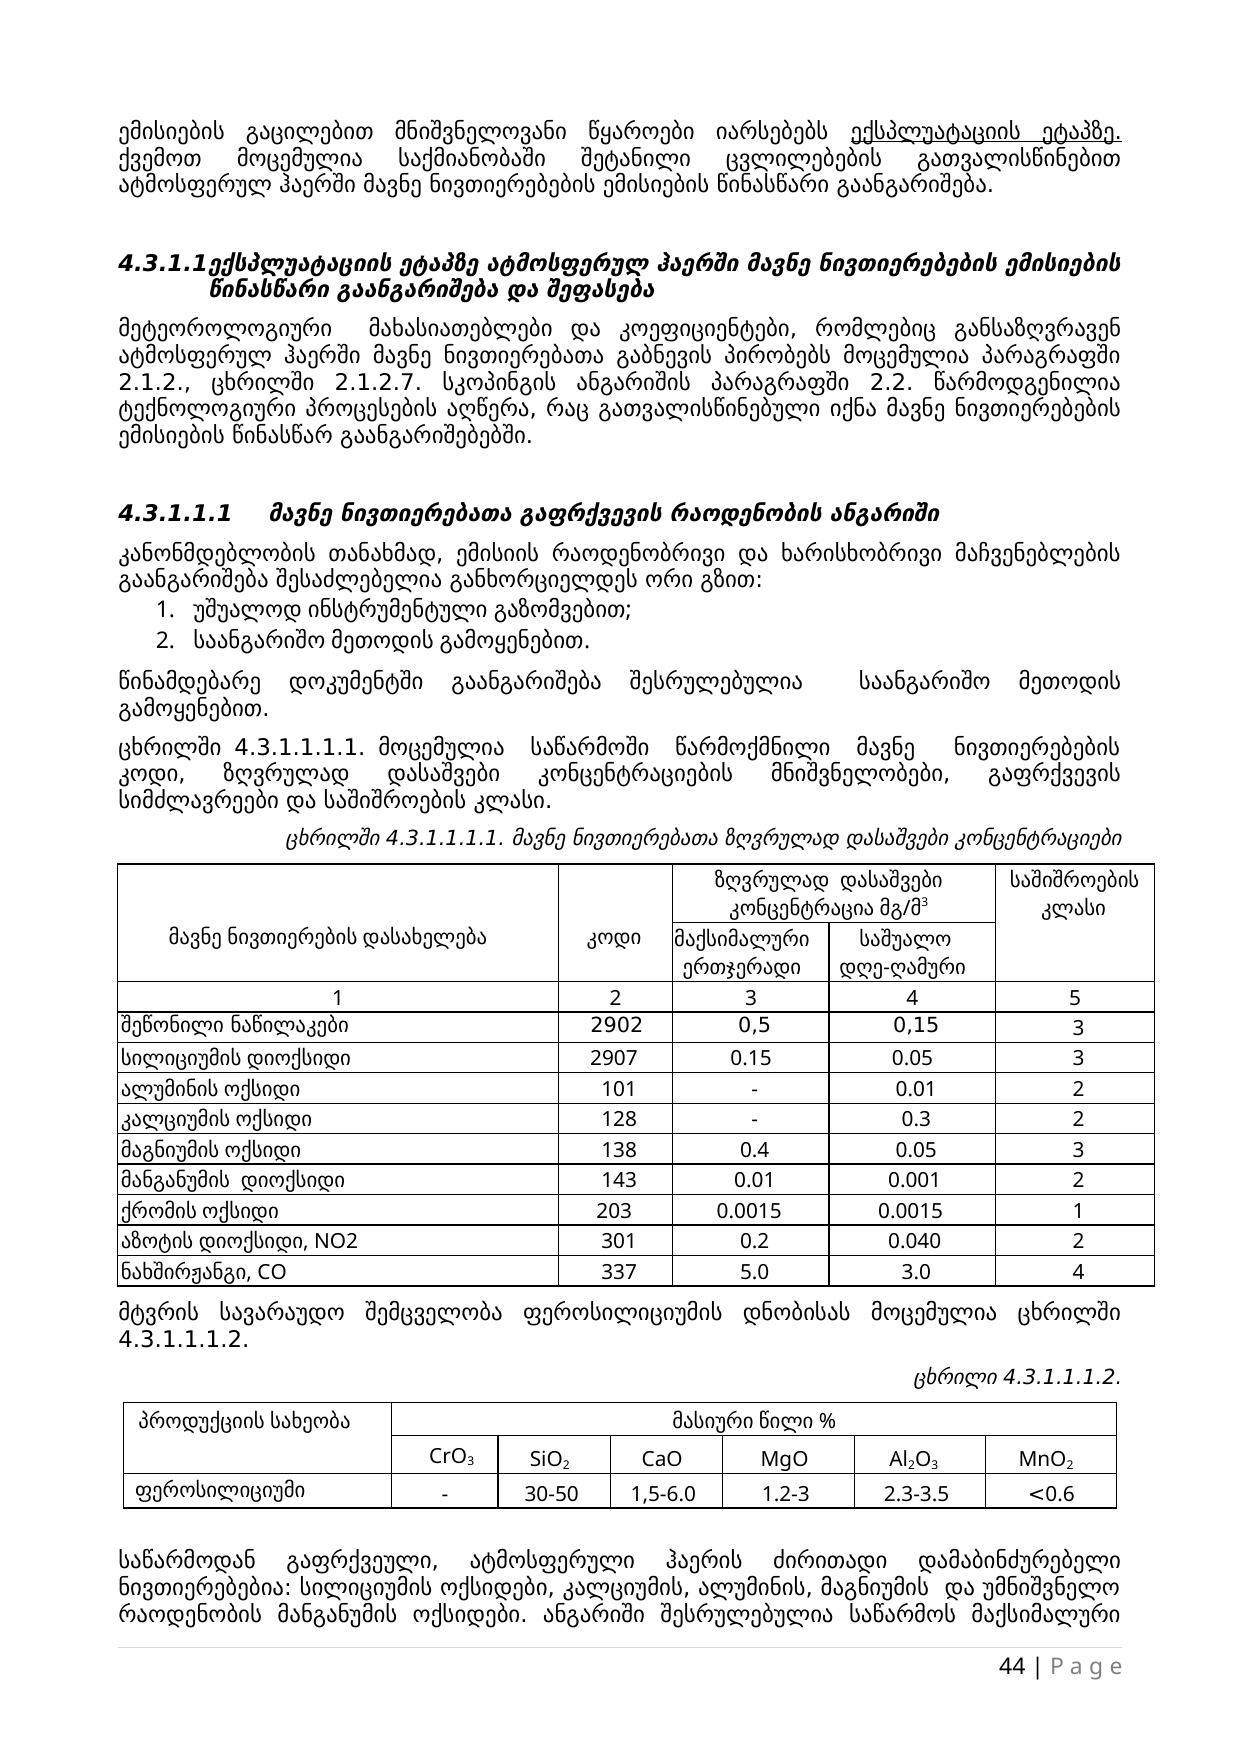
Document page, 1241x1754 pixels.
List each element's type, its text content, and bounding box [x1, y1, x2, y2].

list საანგარიშო მეთოდის გამოყენებით. [156, 624, 1122, 656]
table_cell 0.05 [830, 1134, 995, 1163]
table_cell შეწონილი ნაწილაკები [118, 1013, 558, 1042]
table_cell 143 [559, 1165, 672, 1194]
table_cell 1 [996, 1195, 1154, 1224]
table_cell 0.01 [673, 1165, 828, 1194]
table_cell 3.0 [830, 1256, 995, 1285]
table_cell 138 [559, 1134, 672, 1163]
table_cell 2 [996, 1226, 1154, 1255]
table_cell საშუალო დღე-ღამური [830, 923, 995, 981]
list უშუალოდ ინსტრუმენტული გაზომვებით; [156, 593, 1122, 624]
text ცხრილში 4.3.1.1.1.1. მავნე ნივთიერებათა ზღვრულად დასაშვები კონცენტრაციები [118, 826, 1122, 851]
table_cell 5 [996, 982, 1154, 1011]
table_cell ალუმინის ოქსიდი [118, 1073, 558, 1102]
subtitle ექსპლუატაციის ეტაპზე ატმოსფერულ ჰაერში მავნე ნივთიერებების ემისიების წინასწარი გაანგარიშება და შეფასება [118, 250, 1122, 303]
table_cell MgO [723, 1436, 854, 1473]
table_header მავნე ნივთიერების დასახელება [118, 865, 558, 981]
table_cell 0,5 [673, 1013, 828, 1042]
table_cell 2902 [559, 1013, 672, 1042]
table_cell ნახშირჟანგი, CO [118, 1256, 558, 1285]
table_cell 2907 [559, 1043, 672, 1072]
table_cell CaO [611, 1436, 722, 1473]
table_cell CrO3 [392, 1436, 497, 1473]
table_cell 5.0 [673, 1256, 828, 1285]
table_cell 0,15 [830, 1013, 995, 1042]
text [118, 1548, 1122, 1628]
table_header საშიშროების კლასი [996, 865, 1154, 981]
table_cell მანგანუმის დიოქსიდი [118, 1165, 558, 1194]
table_cell 337 [559, 1256, 672, 1285]
table_header მასიური წილი % [392, 1403, 1116, 1434]
table_cell ფეროსილიციუმი [124, 1474, 391, 1507]
table_cell 4 [830, 982, 995, 1011]
table_cell - [673, 1073, 828, 1102]
table_cell 0.4 [673, 1134, 828, 1163]
table_cell 128 [559, 1104, 672, 1133]
table_cell 101 [559, 1073, 672, 1102]
table_cell 203 [559, 1195, 672, 1224]
table_header პროდუქციის სახეობა [124, 1403, 391, 1473]
text მტვრის სავარაუდო შემცველობა ფეროსილიციუმის დნობისას მოცემულია ცხრილში 4.3.1.1.1.2. [118, 1299, 1122, 1352]
table_cell 0.040 [830, 1226, 995, 1255]
table_header ზღვრულად დასაშვები კონცენტრაცია მგ/მ3 [673, 865, 995, 922]
table_cell 0.0015 [830, 1195, 995, 1224]
table_cell 30-50 [499, 1474, 610, 1507]
text ცხრილი 4.3.1.1.1.2. [118, 1365, 1122, 1389]
table_cell აზოტის დიოქსიდი, NO2 [118, 1226, 558, 1255]
table_cell მაგნიუმის ოქსიდი [118, 1134, 558, 1163]
table_cell 1,5-6.0 [611, 1474, 722, 1507]
table_cell 2 [996, 1104, 1154, 1133]
table_cell კალციუმის ოქსიდი [118, 1104, 558, 1133]
table_cell Al2O3 [855, 1436, 985, 1473]
text ცხრილში 4.3.1.1.1.1. მოცემულია საწარმოში წარმოქმნილი მავნე ნივთიერებების კოდი, ზღვრულად დასაშვები კონცენტრაციების მნიშვნელობები, გაფრქვევის სიმძლავრეები და საშიშროების კლასი. [118, 734, 1122, 814]
text წინამდებარე დოკუმენტში გაანგარიშება შესრულებულია საანგარიშო მეთოდის გამოყენებით. [118, 668, 1122, 721]
table_cell 2.3-3.5 [855, 1474, 985, 1507]
table_cell - [673, 1104, 828, 1133]
table_cell 2 [996, 1073, 1154, 1102]
table_cell მაქსიმალური ერთჯერადი [673, 923, 828, 981]
table_cell 0.01 [830, 1073, 995, 1102]
table_cell 0.2 [673, 1226, 828, 1255]
table_cell <0.6 [986, 1474, 1116, 1507]
table_cell 4 [996, 1256, 1154, 1285]
table_cell 3 [996, 1013, 1154, 1042]
table_cell 1 [118, 982, 558, 1011]
table_cell 0.001 [830, 1165, 995, 1194]
table_cell 0.15 [673, 1043, 828, 1072]
text ემისიების გაცილებით მნიშვნელოვანი წყაროები იარსებებს ექსპლუატაციის ეტაპზე. ქვემოთ მოცემულია საქმიანობაში შეტანილი ცვლილებების გათვალისწინებით ატმოსფერულ ჰაერში მავნე ნივთიერებების ემისიების წინასწარი გაანგარიშება. [118, 118, 1122, 198]
table_cell 2 [559, 982, 672, 1011]
table_cell ქრომის ოქსიდი [118, 1195, 558, 1224]
table_cell 3 [996, 1043, 1154, 1072]
table_cell SiO2 [499, 1436, 610, 1473]
table_cell 301 [559, 1226, 672, 1255]
text კანონმდებლობის თანახმად, ემისიის რაოდენობრივი და ხარისხობრივი მაჩვენებლების გაანგარიშება შესაძლებელია განხორციელდეს ორი გზით: [118, 540, 1122, 593]
table_cell 0.05 [830, 1043, 995, 1072]
table_cell სილიციუმის დიოქსიდი [118, 1043, 558, 1072]
table_cell - [392, 1474, 497, 1507]
table_cell 2 [996, 1165, 1154, 1194]
table_cell MnO2 [986, 1436, 1116, 1473]
table_cell 1.2-3 [723, 1474, 854, 1507]
table_cell 0.3 [830, 1104, 995, 1133]
text მეტეოროლოგიური მახასიათებლები და კოეფიციენტები, რომლებიც განსაზღვრავენ ატმოსფერულ ჰაერში მავნე ნივთიერებათა გაბნევის პირობებს მოცემულია პარაგრაფში 2.1.2., ცხრილში 2.1.2.7. სკოპინგის ანგარიშის პარაგრაფში 2.2. წარმოდგენილია ტექნოლოგიური პროცესების აღწერა, რაც გათვალისწინებული იქნა მავნე ნივთიერებების ემისიების წინასწარ გაანგარიშებებში. [118, 316, 1122, 449]
table_cell 3 [673, 982, 828, 1011]
table_cell 3 [996, 1134, 1154, 1163]
table_cell 0.0015 [673, 1195, 828, 1224]
subtitle მავნე ნივთიერებათა გაფრქვევის რაოდენობის ანგარიში [118, 501, 1122, 527]
table_header კოდი [559, 865, 672, 981]
